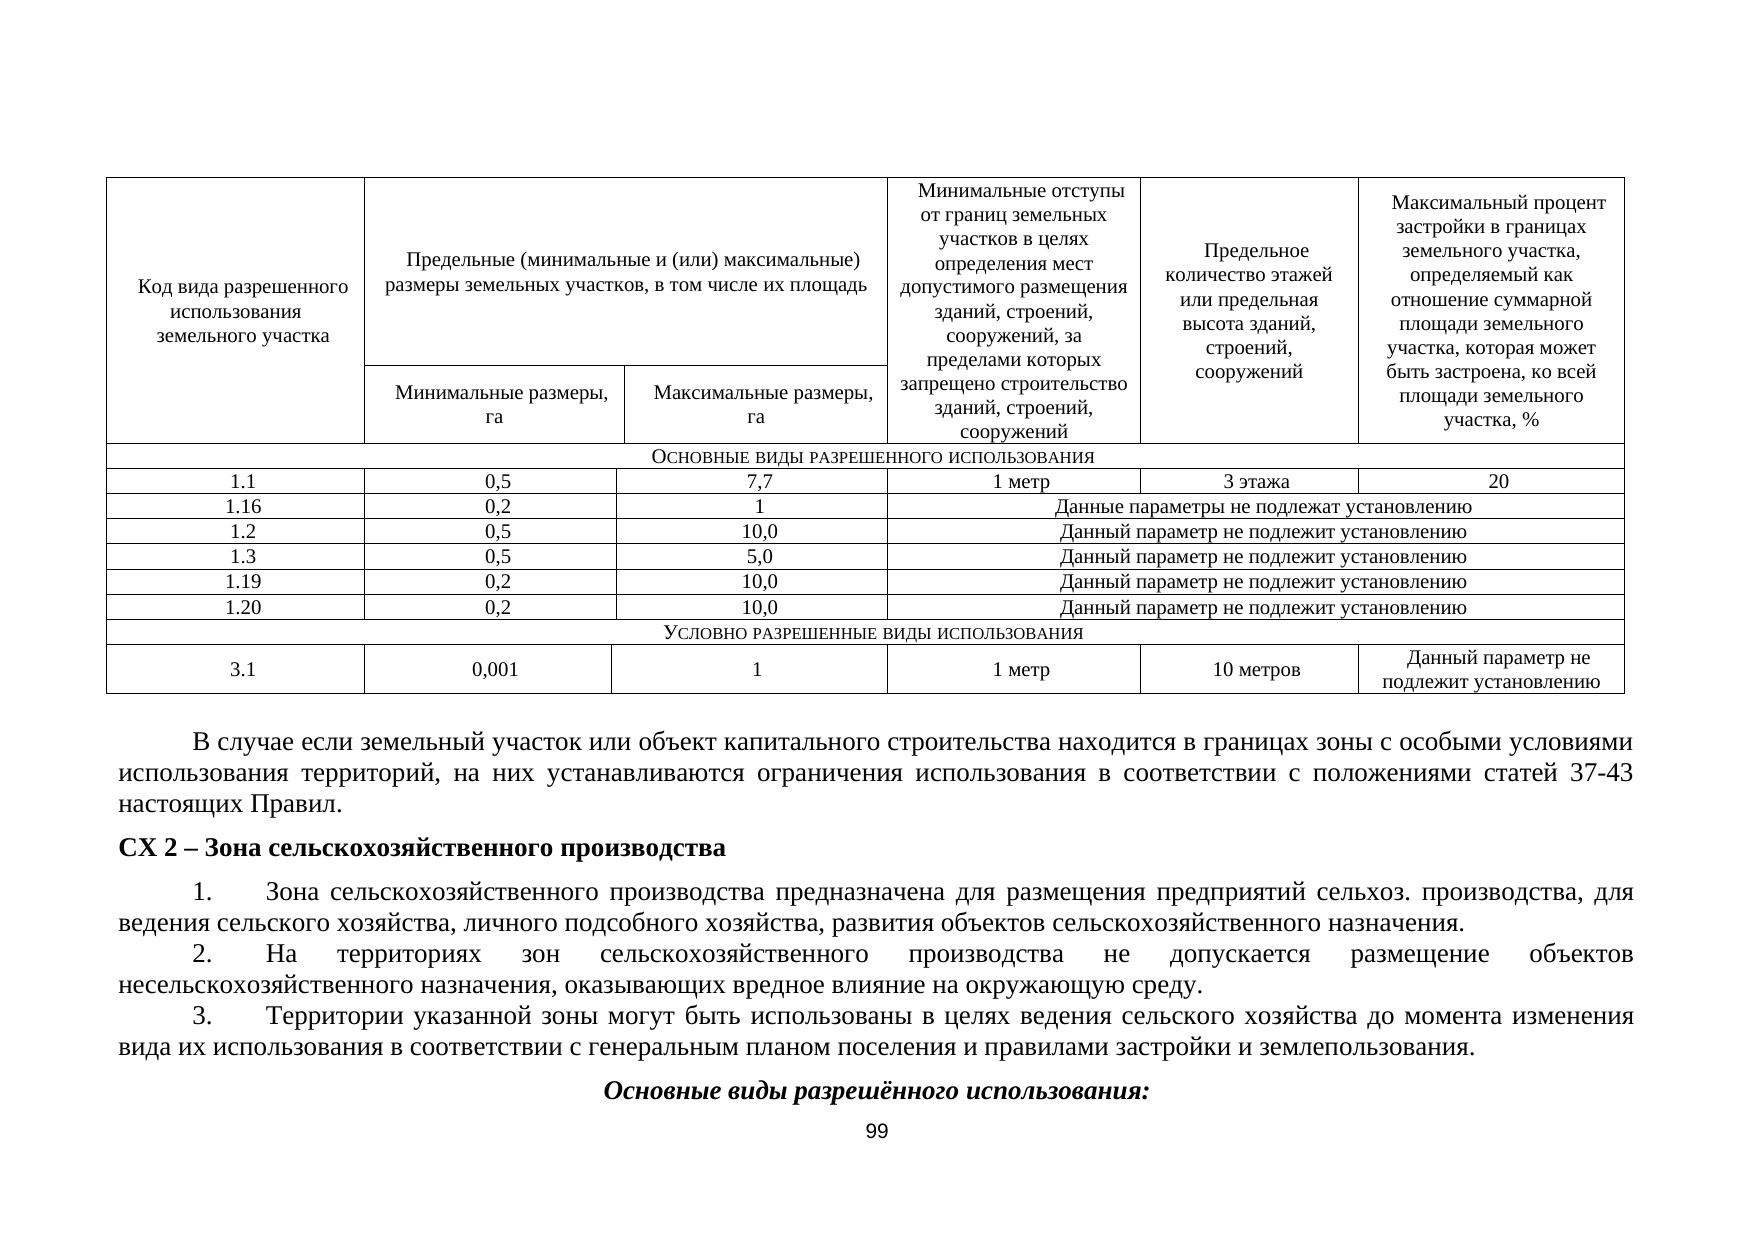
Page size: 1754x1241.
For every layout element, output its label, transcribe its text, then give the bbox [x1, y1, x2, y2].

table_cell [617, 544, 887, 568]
text 3. Территории указанной зоны могут быть использованы в целях ведения сельского хозяйства до момента изменения вида их использования в соответствии с генеральным планом поселения и правилами застройки и землепользования. [118, 999, 1636, 1062]
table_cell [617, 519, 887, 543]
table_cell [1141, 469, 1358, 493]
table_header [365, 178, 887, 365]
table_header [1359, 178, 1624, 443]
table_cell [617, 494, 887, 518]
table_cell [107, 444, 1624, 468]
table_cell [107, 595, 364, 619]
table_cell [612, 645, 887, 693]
text 1. Зона сельскохозяйственного производства предназначена для размещения предприятий сельхоз. производства, для ведения сельского хозяйства, личного подсобного хозяйства, развития объектов сельскохозяйственного назначения. [118, 875, 1636, 937]
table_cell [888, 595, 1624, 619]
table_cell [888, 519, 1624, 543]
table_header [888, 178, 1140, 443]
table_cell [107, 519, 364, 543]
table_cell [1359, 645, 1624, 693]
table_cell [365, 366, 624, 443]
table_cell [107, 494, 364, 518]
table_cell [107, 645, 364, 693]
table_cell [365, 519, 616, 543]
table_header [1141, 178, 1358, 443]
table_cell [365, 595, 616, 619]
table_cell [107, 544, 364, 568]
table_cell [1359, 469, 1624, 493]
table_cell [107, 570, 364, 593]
text Основные виды разрешённого использования: [118, 1074, 1636, 1105]
text 2. На территориях зон сельскохозяйственного производства не допускается размещение объектов несельскохозяйственного назначения, оказывающих вредное влияние на окружающую среду. [118, 937, 1636, 999]
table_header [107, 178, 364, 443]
subtitle СХ 2 – Зона сельскохозяйственного производства [118, 831, 1636, 862]
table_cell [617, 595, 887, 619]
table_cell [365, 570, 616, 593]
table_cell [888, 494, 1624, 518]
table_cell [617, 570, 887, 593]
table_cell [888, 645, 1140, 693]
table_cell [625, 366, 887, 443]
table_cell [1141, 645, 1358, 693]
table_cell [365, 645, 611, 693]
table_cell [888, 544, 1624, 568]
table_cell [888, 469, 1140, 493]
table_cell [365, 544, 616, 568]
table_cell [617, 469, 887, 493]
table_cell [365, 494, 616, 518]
text В случае если земельный участок или объект капитального строительства находится в границах зоны с особыми условиями использования территорий, на них устанавливаются ограничения использования в соответствии с положениями статей 37-43 настоящих Правил. [118, 725, 1636, 818]
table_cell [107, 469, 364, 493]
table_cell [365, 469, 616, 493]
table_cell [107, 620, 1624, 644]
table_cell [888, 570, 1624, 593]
